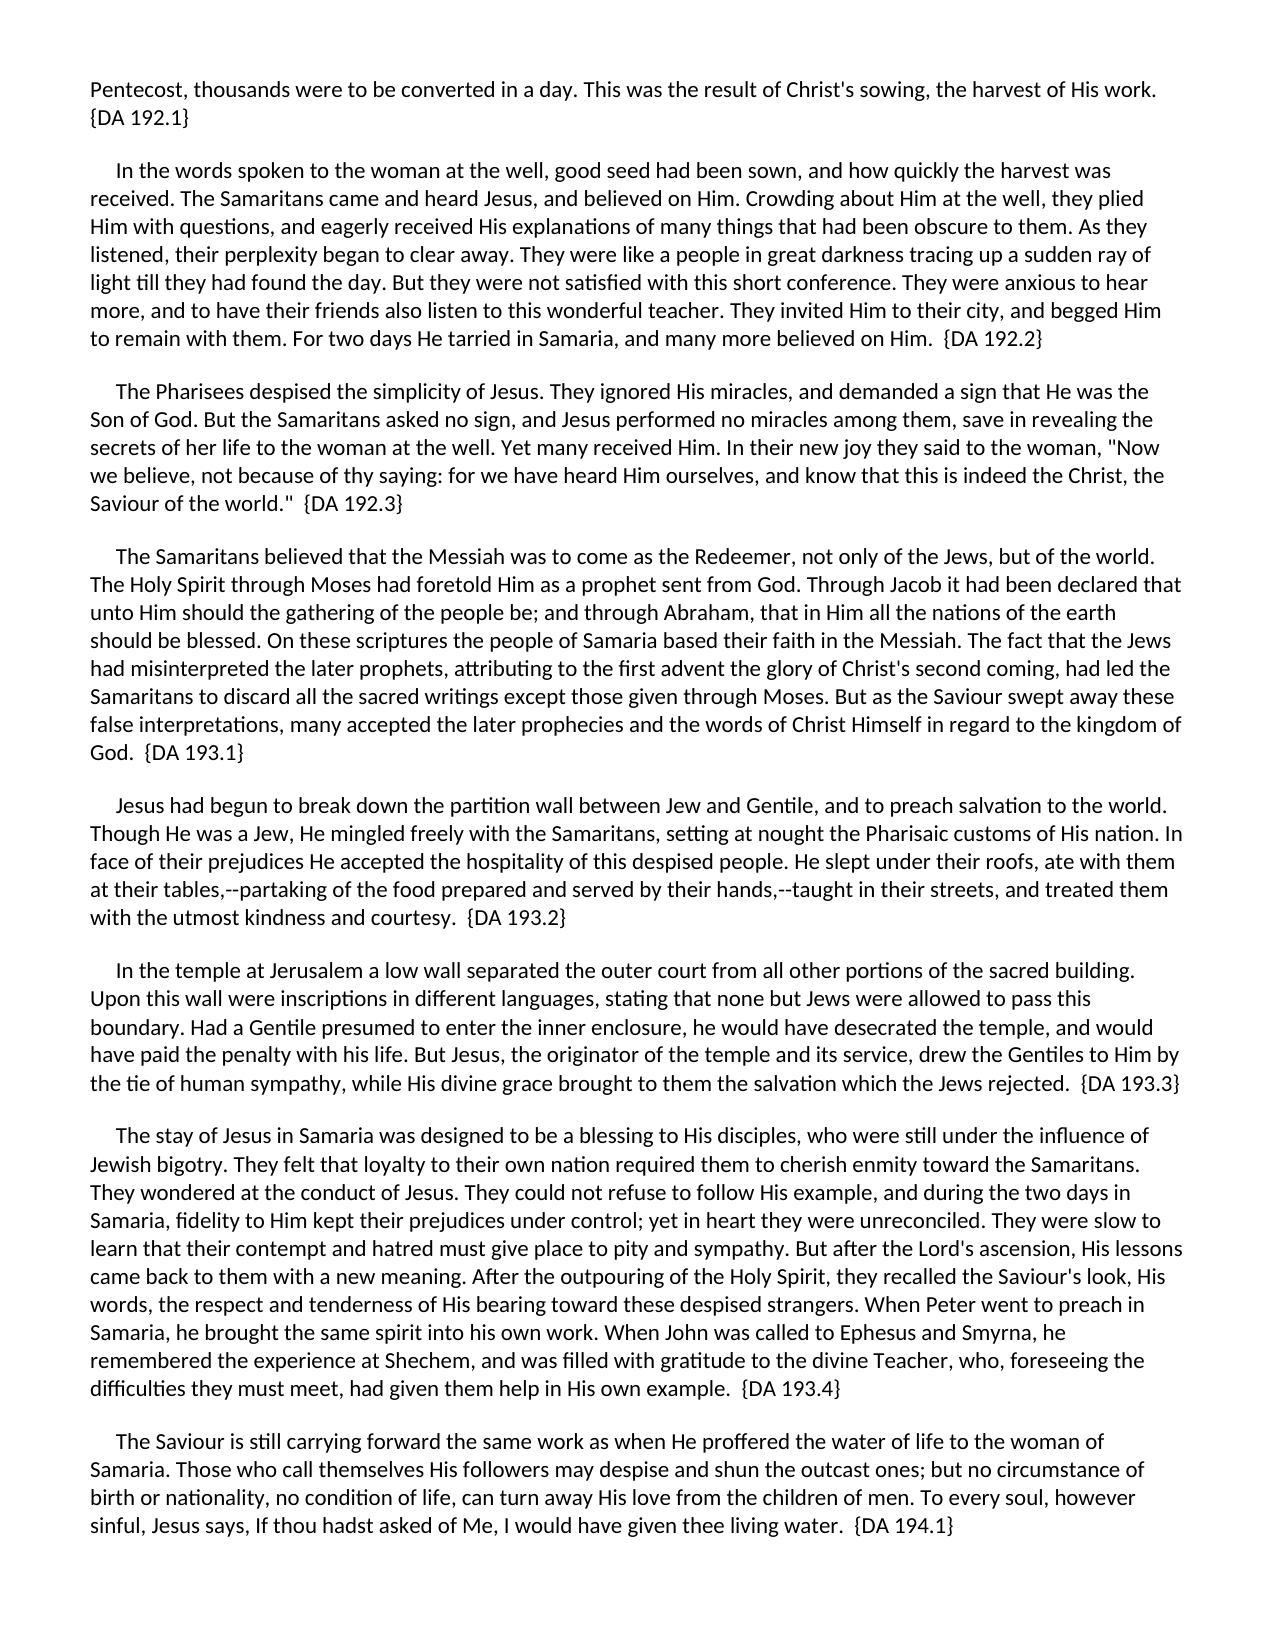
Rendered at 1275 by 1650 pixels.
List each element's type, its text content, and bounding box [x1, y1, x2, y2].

text The Pharisees despised the simplicity of Jesus. They ignored His miracles, and demanded a sign that He was the Son of God. But the Samaritans asked no sign, and Jesus performed no miracles among them, save in revealing the secrets of her life to the woman at the well. Yet many received Him. In their new joy they said to the woman, "Now we believe, not because of thy saying: for we have heard Him ourselves, and know that this is indeed the Christ, the Saviour of the world." {DA 192.3} [90, 377, 1185, 517]
text Jesus had begun to break down the partition wall between Jew and Gentile, and to preach salvation to the world. Though He was a Jew, He mingled freely with the Samaritans, setting at nought the Pharisaic customs of His nation. In face of their prejudices He accepted the hospitality of this despised people. He slept under their roofs, ate with them at their tables,--partaking of the food prepared and served by their hands,--taught in their streets, and treated them with the utmost kindness and courtesy. {DA 193.2} [90, 791, 1185, 932]
text In the temple at Jerusalem a low wall separated the outer court from all other portions of the sacred building. Upon this wall were inscriptions in different languages, stating that none but Jews were allowed to pass this boundary. Had a Gentile presumed to enter the inner enclosure, he would have desecrated the temple, and would have paid the penalty with his life. But Jesus, the originator of the temple and its service, drew the Gentiles to Him by the tie of human sympathy, while His divine grace brought to them the salvation which the Jews rejected. {DA 193.3} [90, 957, 1185, 1097]
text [90, 75, 1185, 131]
text The stay of Jesus in Samaria was designed to be a blessing to His disciples, who were still under the influence of Jewish bigotry. They felt that loyalty to their own nation required them to cherish enmity toward the Samaritans. They wondered at the conduct of Jesus. They could not refuse to follow His example, and during the two days in Samaria, fidelity to Him kept their prejudices under control; yet in heart they were unreconciled. They were slow to learn that their contempt and hatred must give place to pity and sympathy. But after the Lord's ascension, His lessons came back to them with a new meaning. After the outpouring of the Holy Spirit, they recalled the Saviour's look, His words, the respect and tenderness of His bearing toward these despised strangers. When Peter went to preach in Samaria, he brought the same spirit into his own work. When John was called to Ephesus and Smyrna, he remembered the experience at Shechem, and was filled with gratitude to the divine Teacher, who, foreseeing the difficulties they must meet, had given them help in His own example. {DA 193.4} [90, 1122, 1185, 1402]
text The Saviour is still carrying forward the same work as when He proffered the water of life to the woman of Samaria. Those who call themselves His followers may despise and shun the outcast ones; but no circumstance of birth or nationality, no condition of life, can turn away His love from the children of men. To every soul, however sinful, Jesus says, If thou hadst asked of Me, I would have given thee living water. {DA 194.1} [90, 1427, 1185, 1539]
text The Samaritans believed that the Messiah was to come as the Redeemer, not only of the Jews, but of the world. The Holy Spirit through Moses had foretold Him as a prophet sent from God. Through Jacob it had been declared that unto Him should the gathering of the people be; and through Abraham, that in Him all the nations of the earth should be blessed. On these scriptures the people of Samaria based their faith in the Messiah. The fact that the Jews had misinterpreted the later prophets, attributing to the first advent the glory of Christ's second coming, had led the Samaritans to discard all the sacred writings except those given through Moses. But as the Saviour swept away these false interpretations, many accepted the later prophecies and the words of Christ Himself in regard to the kingdom of God. {DA 193.1} [90, 542, 1185, 766]
text In the words spoken to the woman at the well, good seed had been sown, and how quickly the harvest was received. The Samaritans came and heard Jesus, and believed on Him. Crowding about Him at the well, they plied Him with questions, and eagerly received His explanations of many things that had been obscure to them. As they listened, their perplexity began to clear away. They were like a people in great darkness tracing up a sudden ray of light till they had found the day. But they were not satisfied with this short conference. They were anxious to hear more, and to have their friends also listen to this wonderful teacher. They invited Him to their city, and begged Him to remain with them. For two days He tarried in Samaria, and many more believed on Him. {DA 192.2} [90, 156, 1185, 352]
